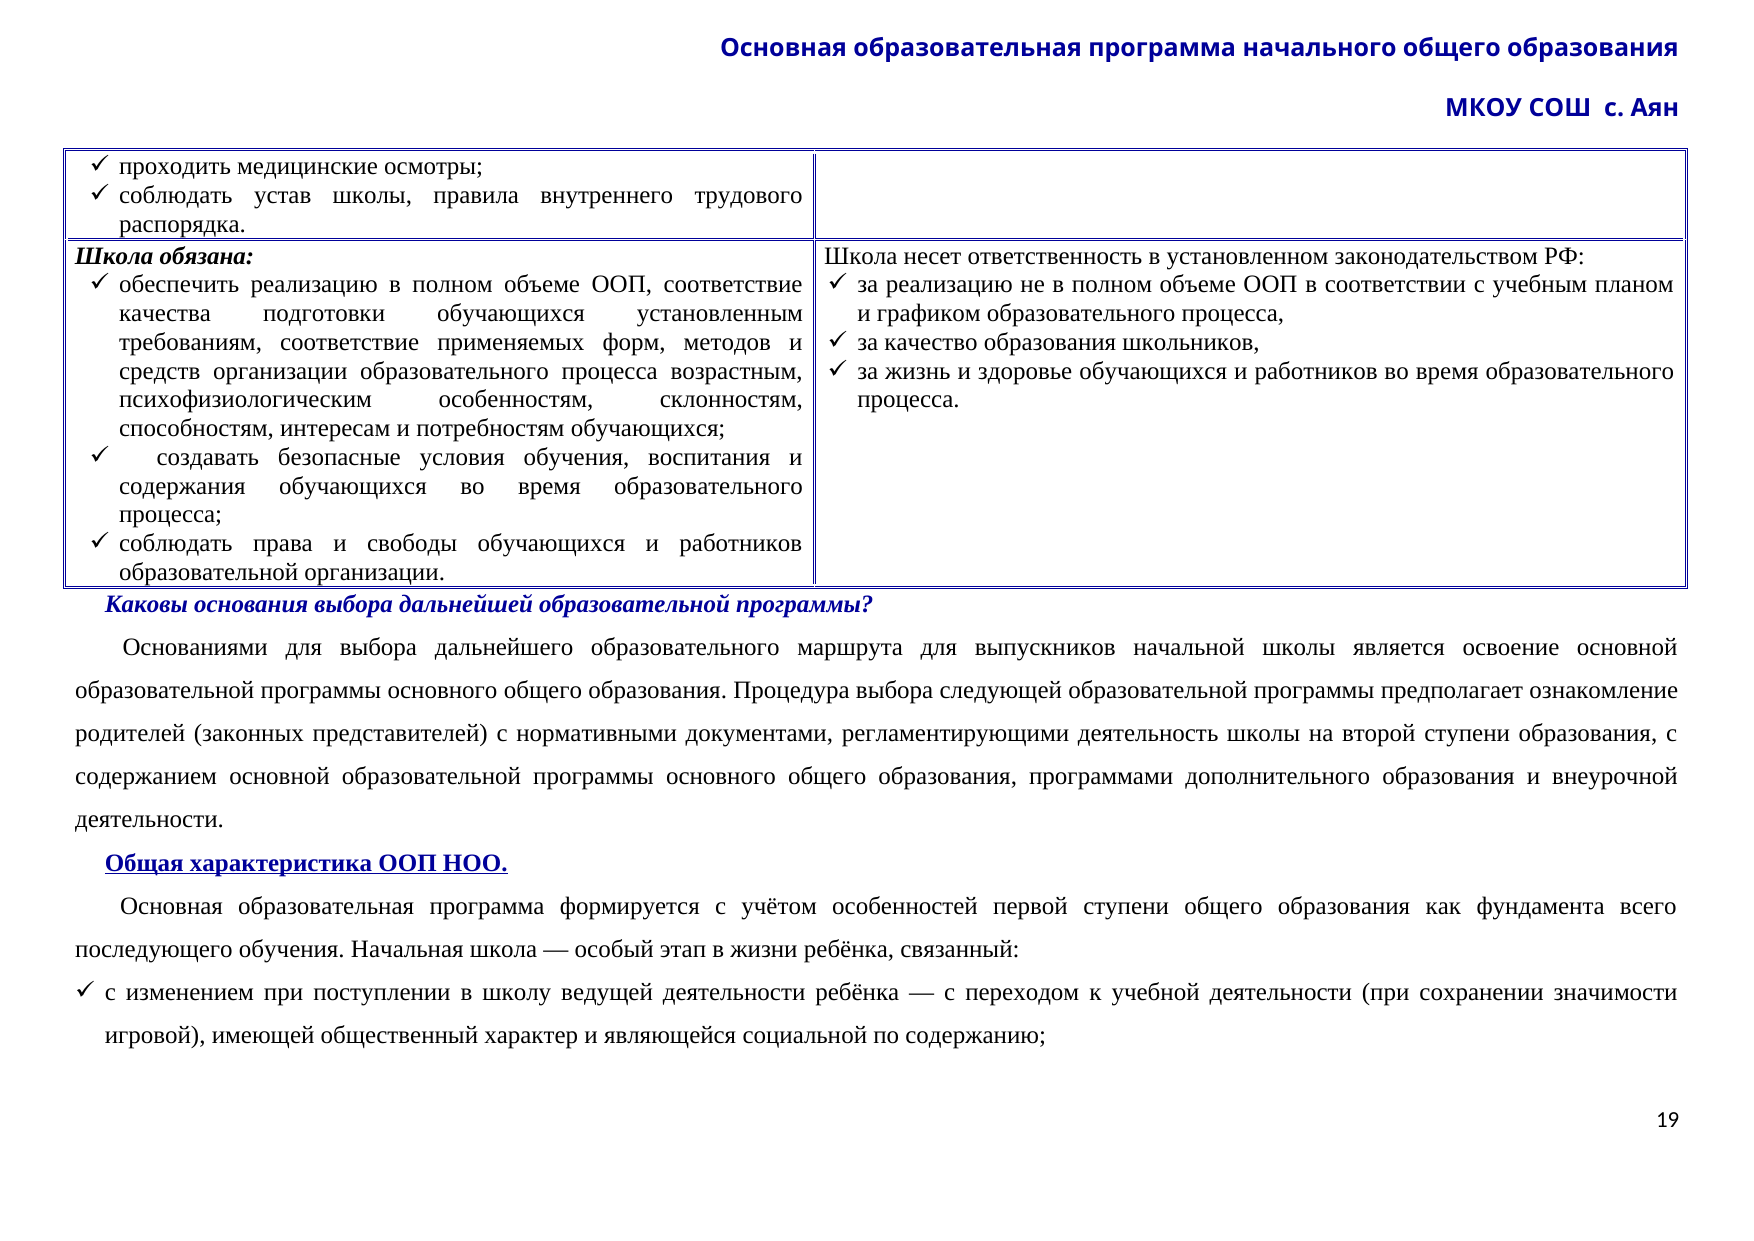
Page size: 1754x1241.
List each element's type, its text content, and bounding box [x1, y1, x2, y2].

text Основная образовательная программа формируется с учётом особенностей первой ступени общего образования как фундамента всего последующего обучения. Начальная школа — особый этап в жизни ребёнка, связанный: [75, 891, 1679, 963]
table_cell Школа несет ответственность в установленном законодательством РФ: за реализацию не в полном объеме ООП в соответствии с учебным планом и графиком образовательного процесса, за качество образования школьников, за жизнь и здоровье обучающихся и работников во время образовательного процесса. [814, 238, 1685, 586]
table_cell Школа обязана: обеспечить реализацию в полном объеме ООП, соответствие качества подготовки обучающихся установленным требованиям, соответствие применяемых форм, методов и средств организации образовательного процесса возрастным, психофизиологическим особенностям, склонностям, способностям, интересам и потребностям обучающихся; создавать безопасные условия обучения, воспитания и содержания обучающихся во время образовательного процесса; соблюдать права и свободы обучающихся и работников образовательной организации. [66, 238, 814, 586]
list с изменением при поступлении в школу ведущей деятельности ребёнка — с переходом к учебной деятельности (при сохранении значимости игровой), имеющей общественный характер и являющейся социальной по содержанию; [75, 977, 1679, 1049]
text Основаниями для выбора дальнейшего образовательного маршрута для выпускников начальной школы является освоение основной образовательной программы основного общего образования. Процедура выбора следующей образовательной программы предполагает ознакомление родителей (законных представителей) с нормативными документами, регламентирующими деятельность школы на второй ступени образования, с содержанием основной образовательной программы основного общего образования, программами дополнительного образования и внеурочной деятельности. [75, 632, 1679, 833]
text Каковы основания выбора дальнейшей образовательной программы? [75, 589, 1679, 618]
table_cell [814, 151, 1685, 238]
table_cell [66, 151, 814, 238]
text Общая характеристика ООП НОО. [75, 848, 1679, 876]
